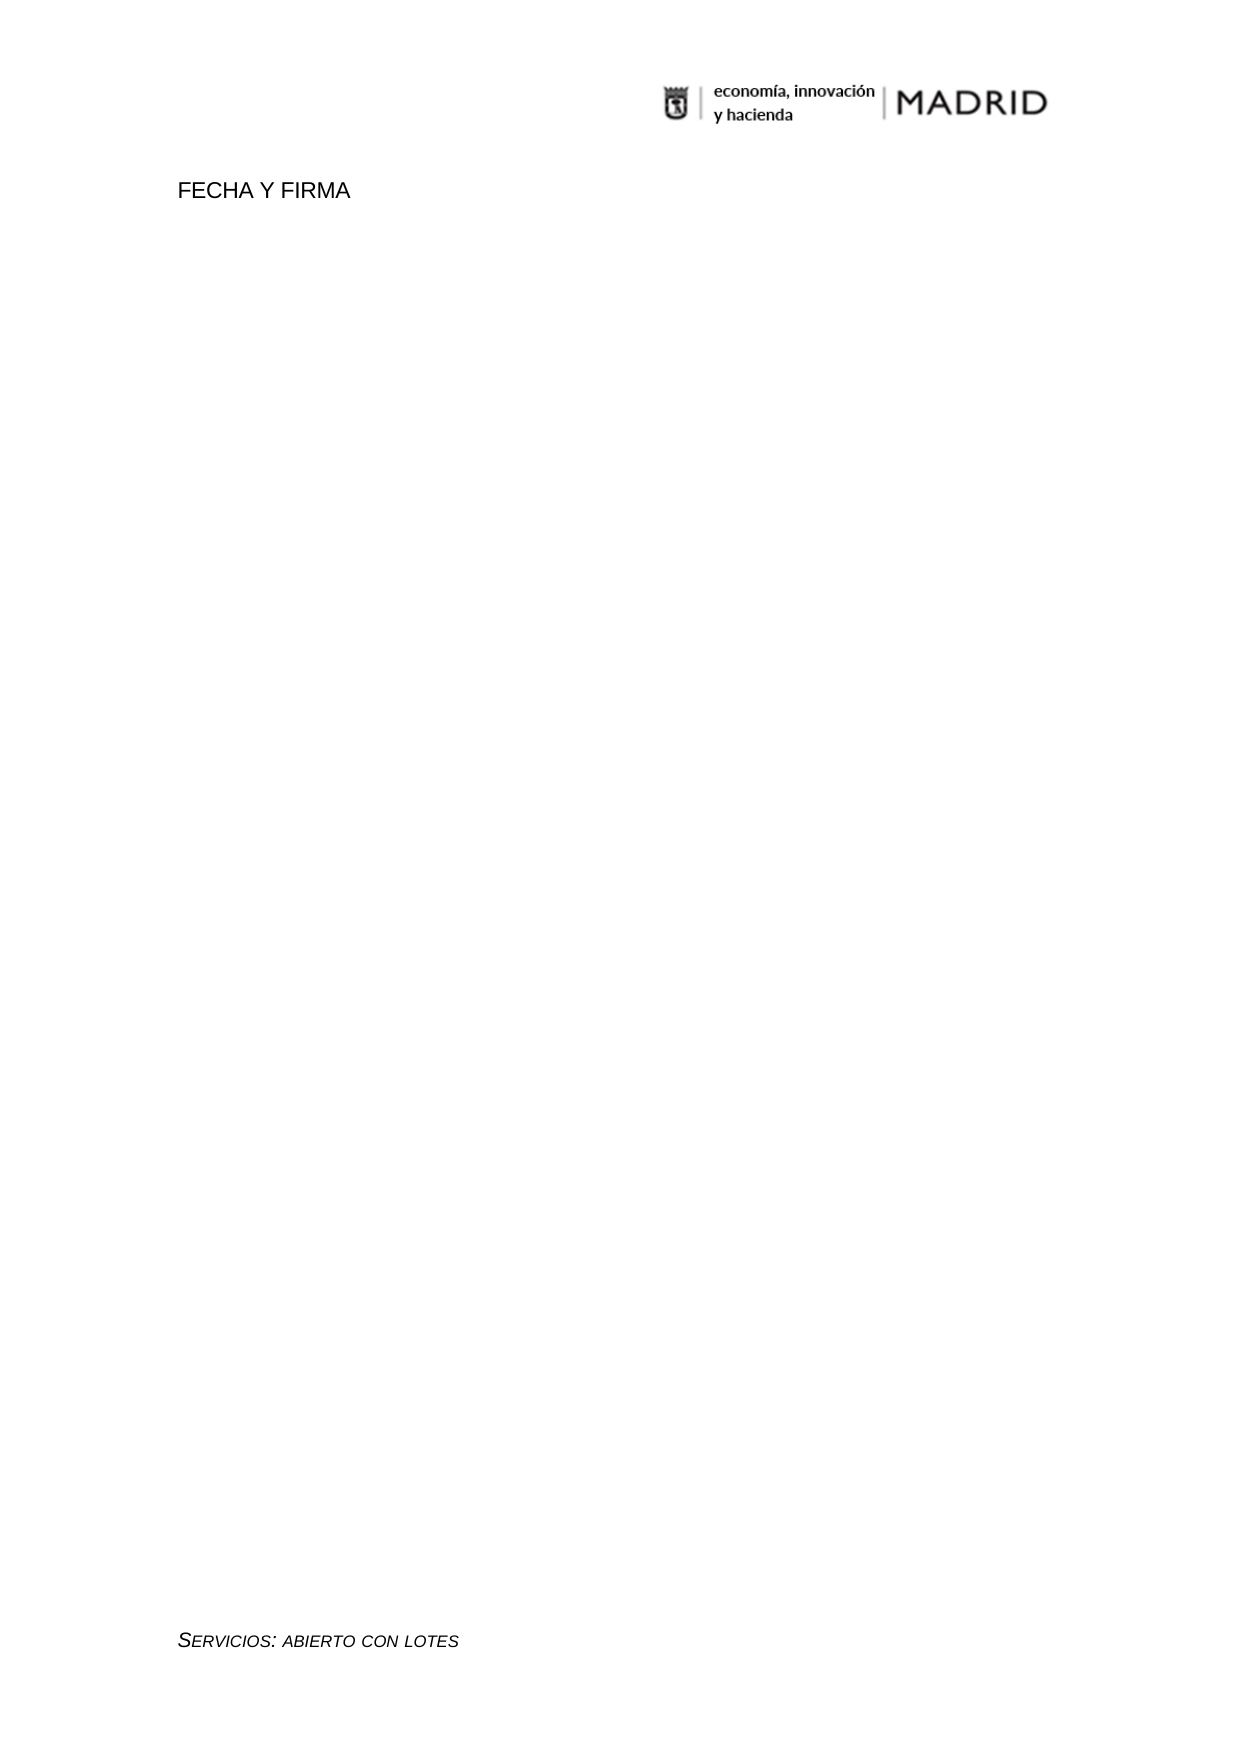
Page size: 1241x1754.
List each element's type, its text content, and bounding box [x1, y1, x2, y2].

text FECHA Y FIRMA [177, 177, 1063, 203]
picture [643, 73, 1064, 141]
